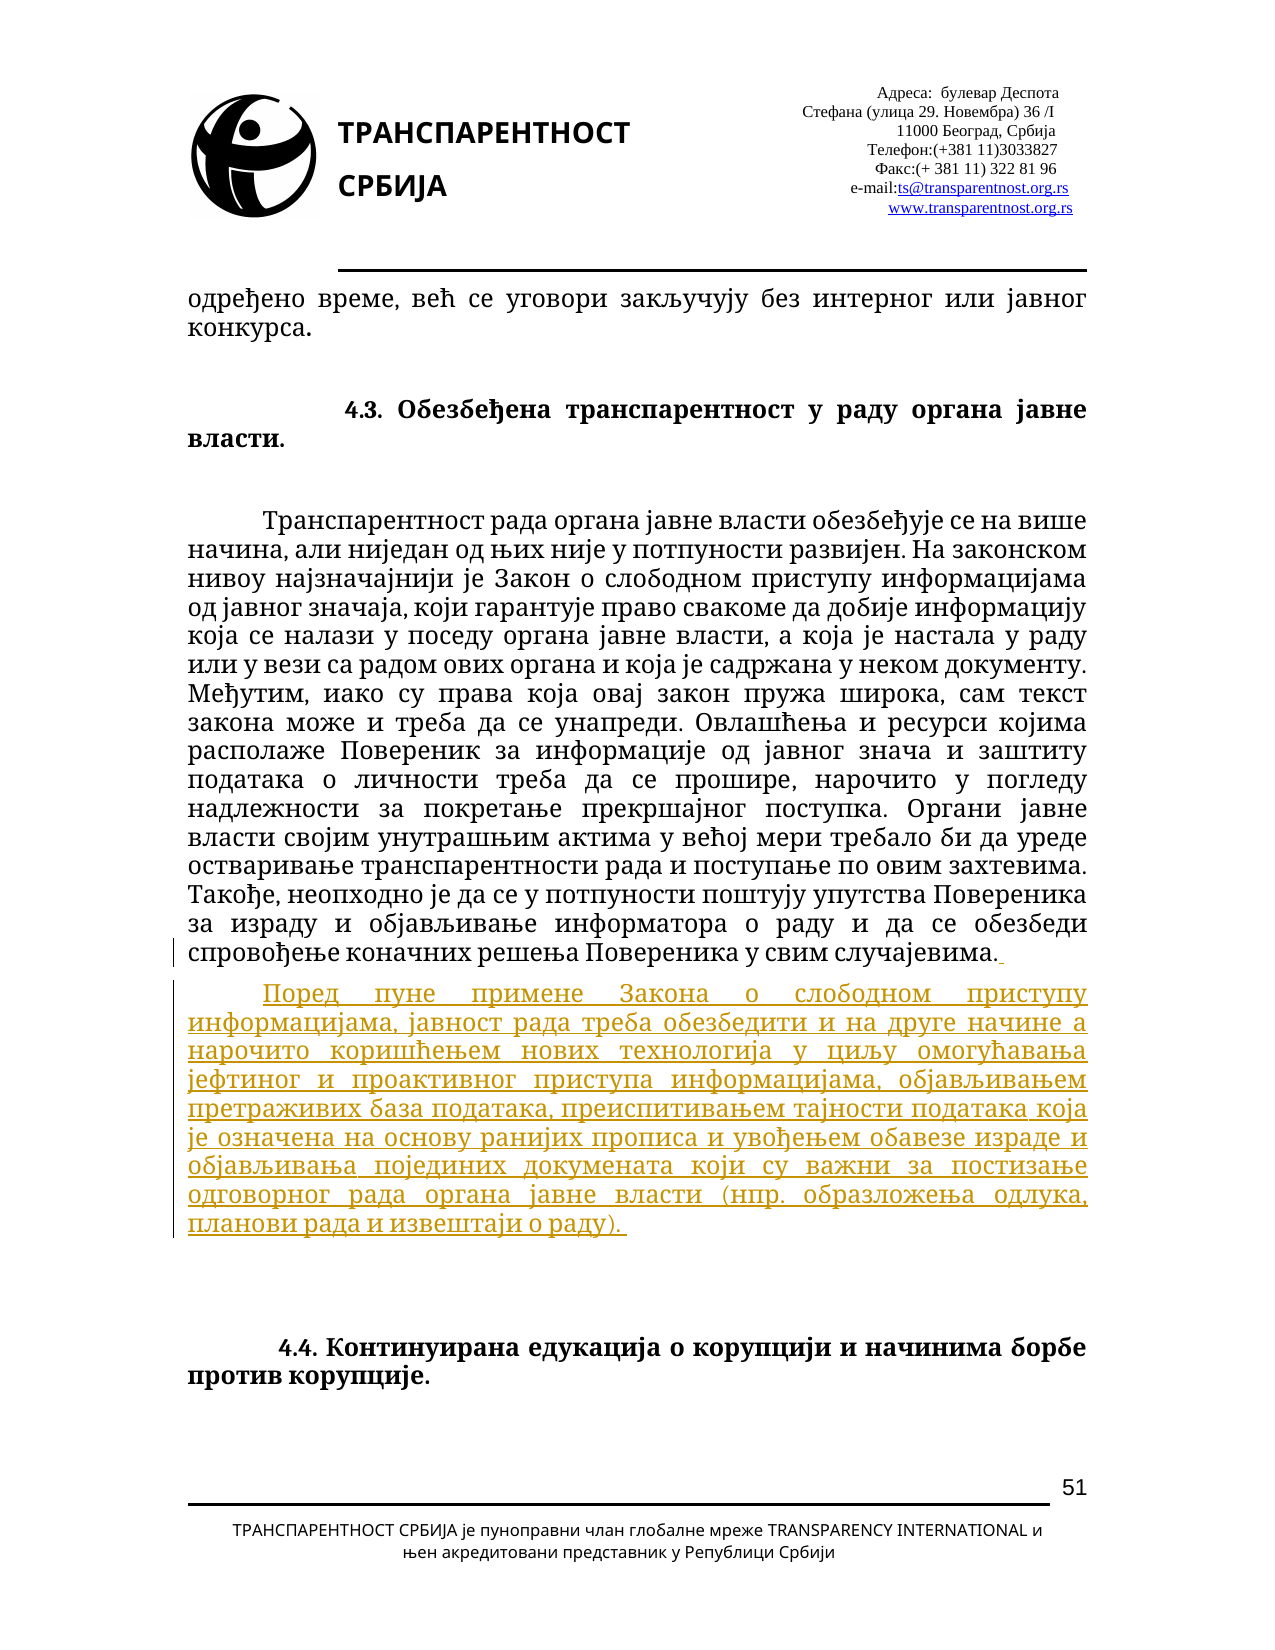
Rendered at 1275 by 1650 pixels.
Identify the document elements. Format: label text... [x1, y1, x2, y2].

text Транспарентност рада органа јавне власти обезбеђује се на више начина, али ниједан од њих није у потпуности развијен. На законском нивоу најзначајнији је Закон о слободном приступу информацијама од јавног значаја, који гарантује право свакоме да добије информацију која се налази у поседу органа јавне власти, а која је настала у раду или у вези са радом ових органа и која је садржана у неком документу. Међутим, иако су права која овај закон пружа широка, сам текст закона може и треба да се унапреди. Овлашћења и ресурси којима располаже Повереник за информације од јавног знача и заштиту података о личности треба да се прошире, нарочито у погледу надлежности за покретање прекршајног поступка. Органи јавне власти својим унутрашњим актима у већој мери требало би да уреде остваривање транспарентности рада и поступање по овим захтевима. Такође, неопходно је да се у потпуности поштују упутства Повереника за израду и објављивање информатора о раду и да се обезбеди спровођење коначних решења Повереника у свим случајевима. [187, 507, 1087, 967]
picture [187, 92, 319, 220]
text 4.4. Континуирана едукација о корупцији и начинима борбе против корупције. [187, 1333, 1087, 1391]
text 4.3. Обезбеђена транспарентност у раду органа јавне власти. [187, 396, 1087, 453]
